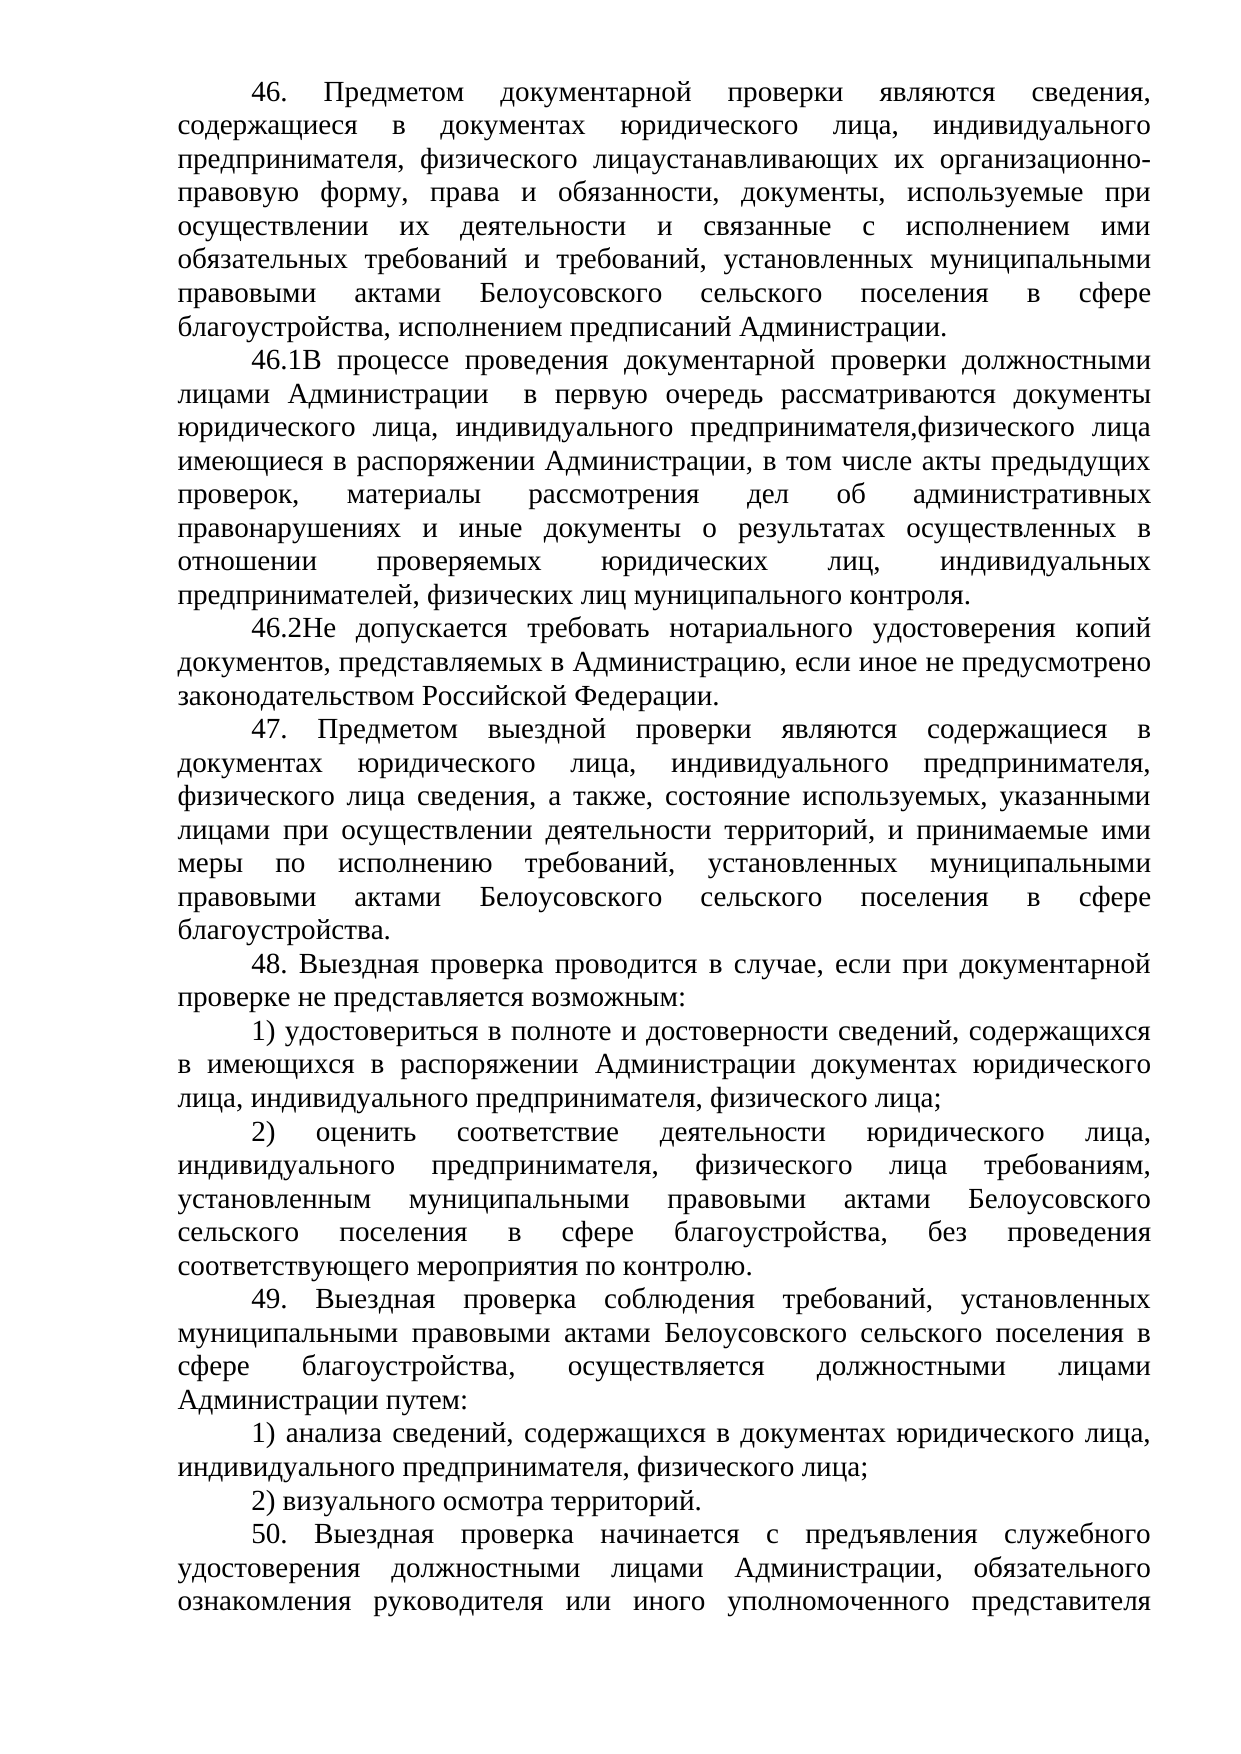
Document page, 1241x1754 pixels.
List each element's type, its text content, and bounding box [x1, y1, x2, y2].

text 46. Предметом документарной проверки являются сведения, содержащиеся в документах юридического лица, индивидуального предпринимателя, физического лицаустанавливающих их организационно-правовую форму, права и обязанности, документы, используемые при осуществлении их деятельности и связанные с исполнением ими обязательных требований и требований, установленных муниципальными правовыми актами Белоусовского сельского поселения в сфере благоустройства, исполнением предписаний Администрации. [177, 74, 1152, 342]
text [177, 1516, 1152, 1617]
text 48. Выездная проверка проводится в случае, если при документарной проверке не представляется возможным: [177, 946, 1152, 1013]
text 46.2Не допускается требовать нотариального удостоверения копий документов, представляемых в Администрацию, если иное не предусмотрено законодательством Российской Федерации. [177, 611, 1152, 711]
text 1) анализа сведений, содержащихся в документах юридического лица, индивидуального предпринимателя, физического лица; [177, 1416, 1152, 1483]
text 47. Предметом выездной проверки являются содержащиеся в документах юридического лица, индивидуального предпринимателя, физического лица сведения, а также, состояние используемых, указанными лицами при осуществлении деятельности территорий, и принимаемые ими меры по исполнению требований, установленных муниципальными правовыми актами Белоусовского сельского поселения в сфере благоустройства. [177, 711, 1152, 946]
text 2) оценить соответствие деятельности юридического лица, индивидуального предпринимателя, физического лица требованиям, установленным муниципальными правовыми актами Белоусовского сельского поселения в сфере благоустройства, без проведения соответствующего мероприятия по контролю. [177, 1114, 1152, 1281]
text 1) удостовериться в полноте и достоверности сведений, содержащихся в имеющихся в распоряжении Администрации документах юридического лица, индивидуального предпринимателя, физического лица; [177, 1013, 1152, 1114]
text 2) визуального осмотра территорий. [177, 1483, 1152, 1516]
text 49. Выездная проверка соблюдения требований, установленных муниципальными правовыми актами Белоусовского сельского поселения в сфере благоустройства, осуществляется должностными лицами Администрации путем: [177, 1281, 1152, 1416]
text 46.1В процессе проведения документарной проверки должностными лицами Администрации в первую очередь рассматриваются документы юридического лица, индивидуального предпринимателя,физического лица имеющиеся в распоряжении Администрации, в том числе акты предыдущих проверок, материалы рассмотрения дел об административных правонарушениях и иные документы о результатах осуществленных в отношении проверяемых юридических лиц, индивидуальных предпринимателей, физических лиц муниципального контроля. [177, 342, 1152, 611]
